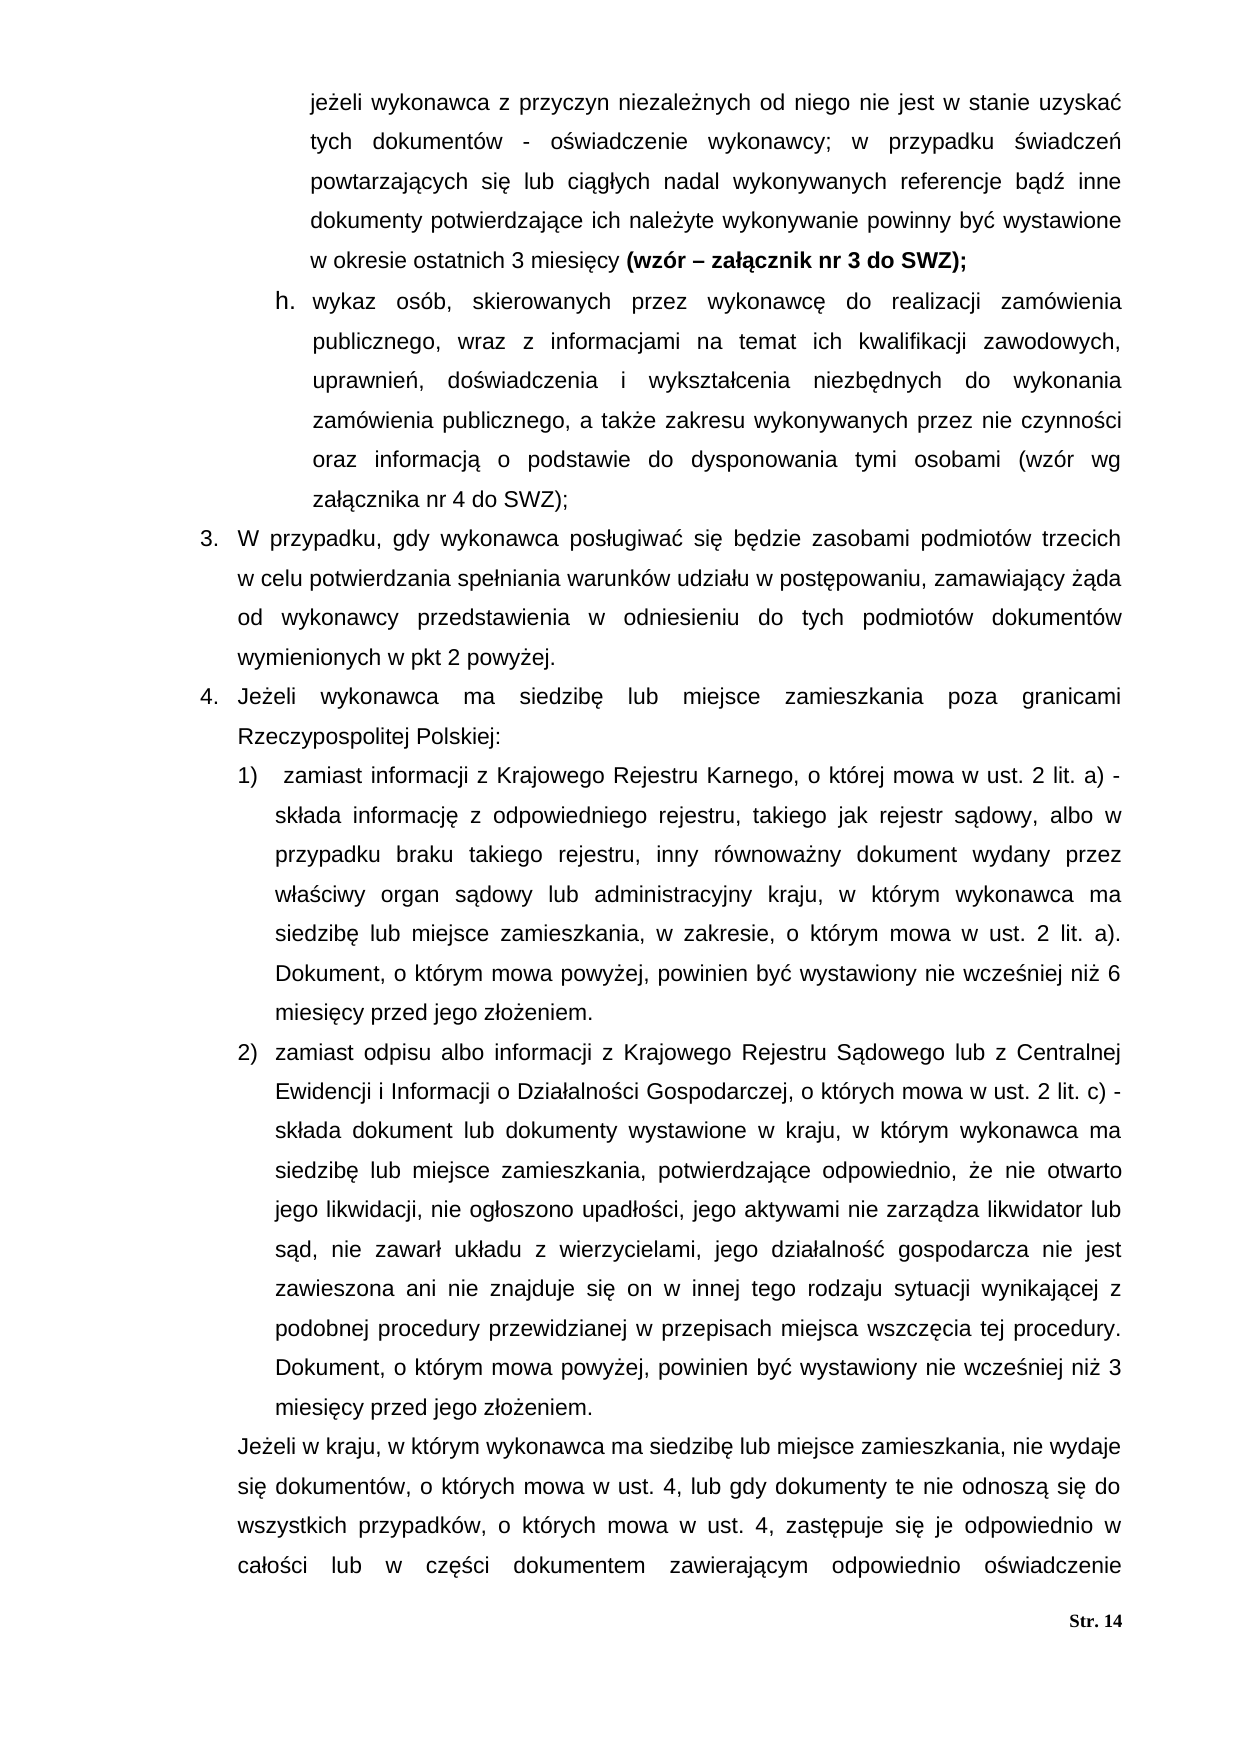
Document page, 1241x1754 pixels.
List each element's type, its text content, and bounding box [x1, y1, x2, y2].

list zamiast odpisu albo informacji z Krajowego Rejestru Sądowego lub z Centralnej Ewidencji i Informacji o Działalności Gospodarczej, o których mowa w ust. 2 lit. c) - składa dokument lub dokumenty wystawione w kraju, w którym wykonawca ma siedzibę lub miejsce zamieszkania, potwierdzające odpowiednio, że nie otwarto jego likwidacji, nie ogłoszono upadłości, jego aktywami nie zarządza likwidator lub sąd, nie zawarł układu z wierzycielami, jego działalność gospodarcza nie jest zawieszona ani nie znajduje się on w innej tego rodzaju sytuacji wynikającej z podobnej procedury przewidzianej w przepisach miejsca wszczęcia tej procedury. Dokument, o którym mowa powyżej, powinien być wystawiony nie wcześniej niż 3 miesięcy przed jego złożeniem. [237, 1038, 1122, 1420]
list W przypadku, gdy wykonawca posługiwać się będzie zasobami podmiotów trzecich w celu potwierdzania spełniania warunków udziału w postępowaniu, zamawiający żąda od wykonawcy przedstawienia w odniesieniu do tych podmiotów dokumentów wymienionych w pkt 2 powyżej. [200, 525, 1122, 670]
list zamiast informacji z Krajowego Rejestru Karnego, o której mowa w ust. 2 lit. a) - składa informację z odpowiedniego rejestru, takiego jak rejestr sądowy, albo w przypadku braku takiego rejestru, inny równoważny dokument wydany przez właściwy organ sądowy lub administracyjny kraju, w którym wykonawca ma siedzibę lub miejsce zamieszkania, w zakresie, o którym mowa w ust. 2 lit. a). Dokument, o którym mowa powyżej, powinien być wystawiony nie wcześniej niż 6 miesięcy przed jego złożeniem. [237, 762, 1122, 1025]
list wykaz osób, skierowanych przez wykonawcę do realizacji zamówienia publicznego, wraz z informacjami na temat ich kwalifikacji zawodowych, uprawnień, doświadczenia i wykształcenia niezbędnych do wykonania zamówienia publicznego, a także zakresu wykonywanych przez nie czynności oraz informacją o podstawie do dysponowania tymi osobami (wzór wg załącznika nr 4 do SWZ); [275, 286, 1122, 512]
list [281, 89, 1122, 273]
list Jeżeli wykonawca ma siedzibę lub miejsce zamieszkania poza granicami Rzeczypospolitej Polskiej: [200, 683, 1122, 749]
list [237, 1523, 1122, 1578]
